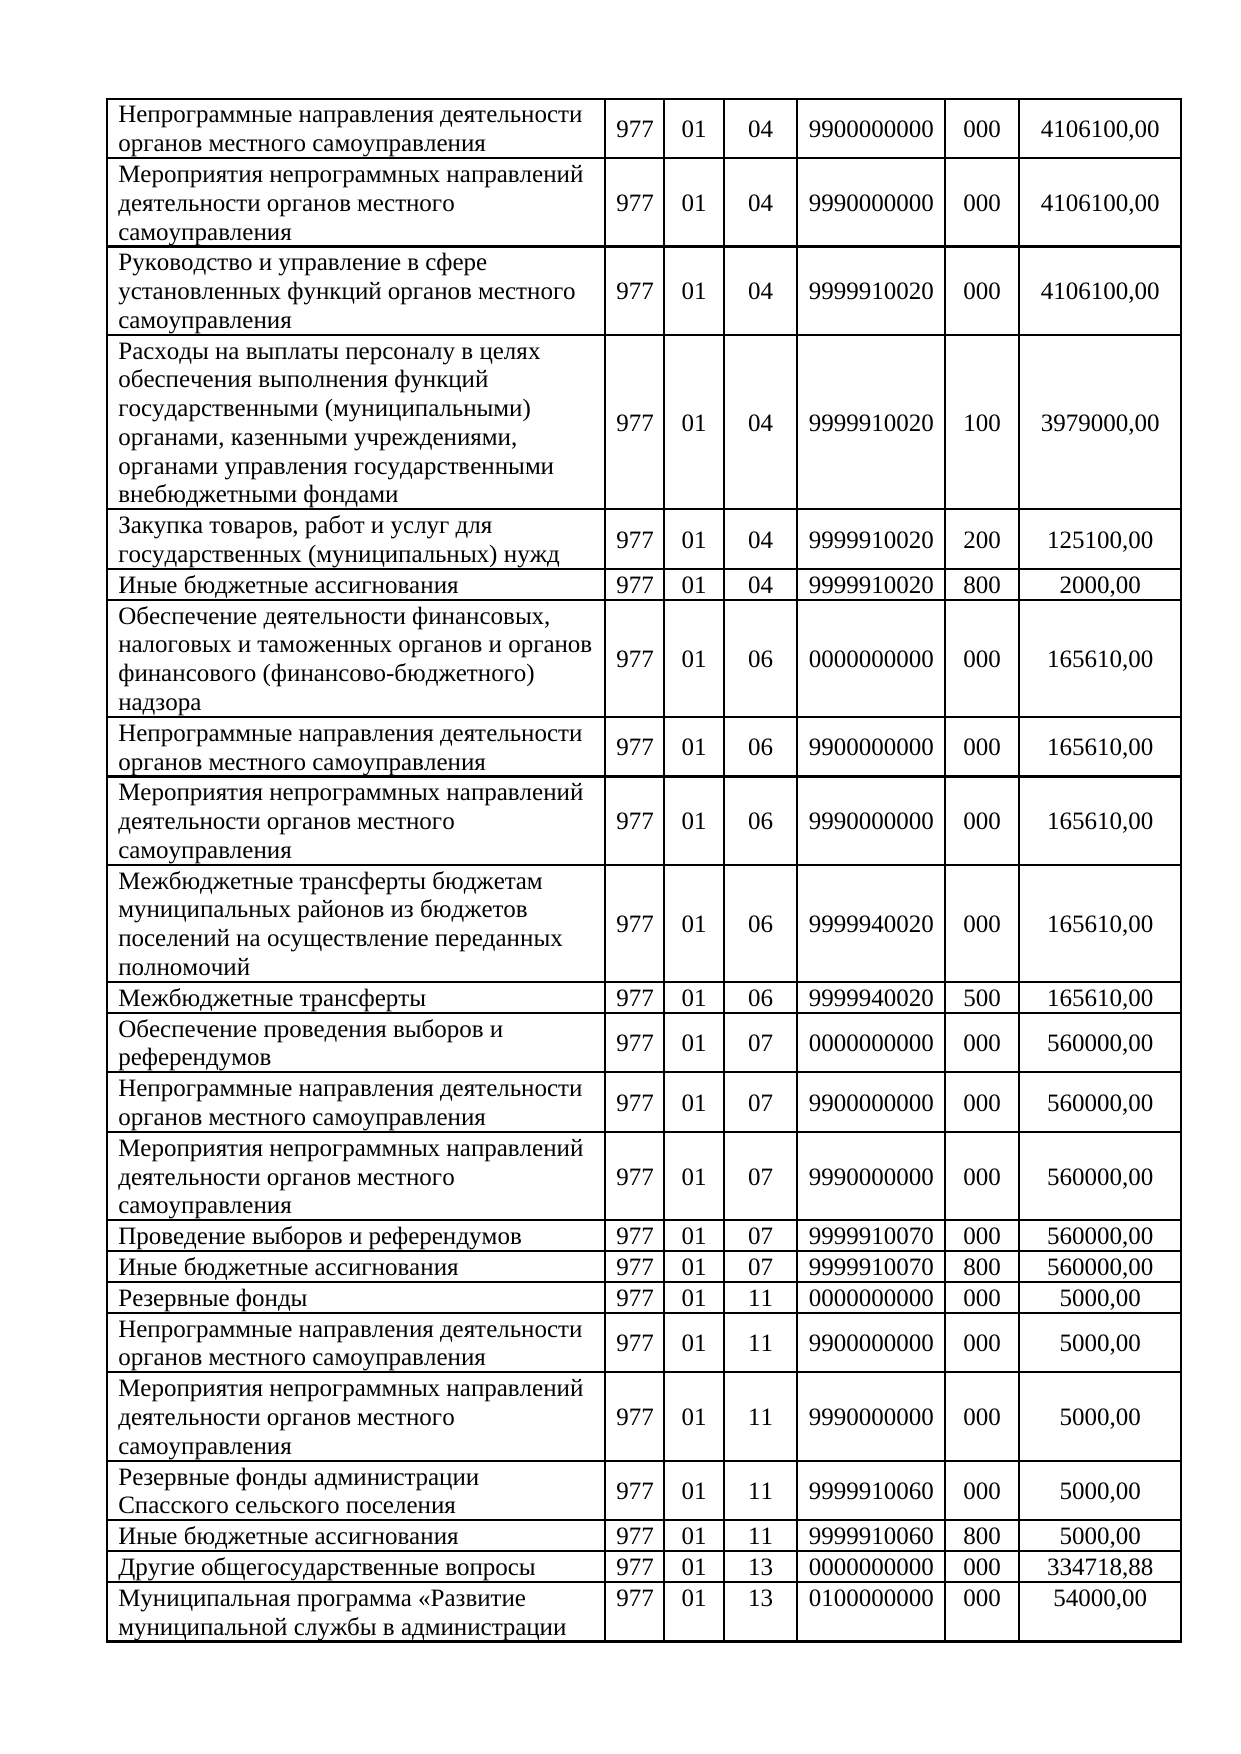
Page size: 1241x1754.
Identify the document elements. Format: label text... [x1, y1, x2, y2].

table_cell 04 [725, 159, 796, 245]
table_cell 9999910060 [798, 1521, 944, 1550]
table_cell 100 [946, 336, 1018, 508]
table_cell 54000,00 [1020, 1583, 1180, 1640]
table_cell 977 [606, 1014, 663, 1071]
table_cell 977 [606, 159, 663, 245]
table_cell 04 [725, 100, 796, 157]
table_cell 800 [946, 570, 1018, 599]
table_cell 9900000000 [798, 718, 944, 775]
table_cell 9999940020 [798, 983, 944, 1012]
table_cell 560000,00 [1020, 1014, 1180, 1071]
table_cell Другие общегосударственные вопросы [108, 1552, 604, 1581]
table_cell 01 [665, 718, 723, 775]
table_cell 11 [725, 1521, 796, 1550]
table_cell 07 [725, 1014, 796, 1071]
table_cell 165610,00 [1020, 718, 1180, 775]
table_cell 11 [725, 1373, 796, 1459]
table_cell 000 [946, 866, 1018, 981]
table_cell 9990000000 [798, 159, 944, 245]
table_cell 977 [606, 570, 663, 599]
table_cell Мероприятия непрограммных направлений деятельности органов местного самоуправления [108, 159, 604, 245]
table_cell Проведение выборов и референдумов [108, 1221, 604, 1250]
table_cell Непрограммные направления деятельности органов местного самоуправления [108, 1314, 604, 1371]
table_cell 01 [665, 866, 723, 981]
table_cell 000 [946, 1014, 1018, 1071]
table_cell 11 [725, 1462, 796, 1519]
table_cell 000 [946, 1221, 1018, 1250]
table_cell 07 [725, 1133, 796, 1219]
table_cell 01 [665, 983, 723, 1012]
table_cell 560000,00 [1020, 1133, 1180, 1219]
table_cell Закупка товаров, работ и услуг для государственных (муниципальных) нужд [108, 510, 604, 568]
table_cell 01 [665, 1283, 723, 1312]
table_cell 06 [725, 983, 796, 1012]
table_cell Иные бюджетные ассигнования [108, 570, 604, 599]
table_cell 01 [665, 1314, 723, 1371]
table_cell 165610,00 [1020, 778, 1180, 864]
table_cell 560000,00 [1020, 1221, 1180, 1250]
table_cell 000 [946, 248, 1018, 334]
table_cell 977 [606, 510, 663, 568]
table_cell Резервные фонды [108, 1283, 604, 1312]
table_cell 04 [725, 248, 796, 334]
table_cell 977 [606, 1583, 663, 1640]
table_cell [108, 1583, 604, 1640]
table_cell 000 [946, 1583, 1018, 1640]
table_cell Мероприятия непрограммных направлений деятельности органов местного самоуправления [108, 778, 604, 864]
table_cell 07 [725, 1073, 796, 1131]
table_cell 125100,00 [1020, 510, 1180, 568]
table_cell 01 [665, 570, 723, 599]
table_cell Межбюджетные трансферты бюджетам муниципальных районов из бюджетов поселений на осуществление переданных полномочий [108, 866, 604, 981]
table_cell 000 [946, 100, 1018, 157]
table_cell 01 [665, 336, 723, 508]
table_cell 01 [665, 1133, 723, 1219]
table_cell 0000000000 [798, 1552, 944, 1581]
table_cell 000 [946, 1073, 1018, 1131]
table_cell 9999910070 [798, 1221, 944, 1250]
table_cell 000 [946, 1552, 1018, 1581]
table_cell 9990000000 [798, 778, 944, 864]
table_cell 01 [665, 1552, 723, 1581]
table_cell Обеспечение деятельности финансовых, налоговых и таможенных органов и органов финансового (финансово-бюджетного) надзора [108, 601, 604, 716]
table_cell 9900000000 [798, 100, 944, 157]
table_cell 977 [606, 1521, 663, 1550]
table_cell 200 [946, 510, 1018, 568]
table_cell 000 [946, 1283, 1018, 1312]
table_cell 000 [946, 601, 1018, 716]
table_cell 13 [725, 1552, 796, 1581]
table_cell 07 [725, 1252, 796, 1281]
table_cell 977 [606, 778, 663, 864]
table_cell 977 [606, 1073, 663, 1131]
table_cell 5000,00 [1020, 1521, 1180, 1550]
table_cell 0000000000 [798, 1014, 944, 1071]
table_cell 4106100,00 [1020, 159, 1180, 245]
table_cell 5000,00 [1020, 1314, 1180, 1371]
table_cell 01 [665, 1583, 723, 1640]
table_cell 000 [946, 718, 1018, 775]
table_cell 0000000000 [798, 1283, 944, 1312]
table_cell 3979000,00 [1020, 336, 1180, 508]
table_cell 977 [606, 1133, 663, 1219]
table_cell 977 [606, 1252, 663, 1281]
table_cell 01 [665, 159, 723, 245]
table_cell 165610,00 [1020, 866, 1180, 981]
table_cell Обеспечение проведения выборов и референдумов [108, 1014, 604, 1071]
table_cell 560000,00 [1020, 1073, 1180, 1131]
table_cell 9999910020 [798, 248, 944, 334]
table_cell 9999910020 [798, 510, 944, 568]
table_cell 9999940020 [798, 866, 944, 981]
table_cell 500 [946, 983, 1018, 1012]
table_cell 977 [606, 1283, 663, 1312]
table_cell 01 [665, 510, 723, 568]
table_cell 977 [606, 1552, 663, 1581]
table_cell 977 [606, 601, 663, 716]
table_cell 977 [606, 1373, 663, 1459]
table_cell 9900000000 [798, 1073, 944, 1131]
table_cell 5000,00 [1020, 1373, 1180, 1459]
table_cell 01 [665, 100, 723, 157]
table_cell 04 [725, 336, 796, 508]
table_cell 000 [946, 159, 1018, 245]
table_cell Иные бюджетные ассигнования [108, 1252, 604, 1281]
table_cell Непрограммные направления деятельности органов местного самоуправления [108, 718, 604, 775]
table_cell 165610,00 [1020, 983, 1180, 1012]
table_cell Резервные фонды администрации Спасского сельского поселения [108, 1462, 604, 1519]
table_cell 977 [606, 248, 663, 334]
table_cell 334718,88 [1020, 1552, 1180, 1581]
table_cell 06 [725, 601, 796, 716]
table_cell 01 [665, 1073, 723, 1131]
table_cell 4106100,00 [1020, 100, 1180, 157]
table_cell 977 [606, 336, 663, 508]
table_cell 0000000000 [798, 601, 944, 716]
table_cell 9990000000 [798, 1373, 944, 1459]
table_cell 5000,00 [1020, 1283, 1180, 1312]
table_cell 04 [725, 510, 796, 568]
table_cell 000 [946, 1314, 1018, 1371]
table_cell 9999910070 [798, 1252, 944, 1281]
table_cell 977 [606, 100, 663, 157]
table_cell 000 [946, 1133, 1018, 1219]
table_cell 0100000000 [798, 1583, 944, 1640]
table_cell 560000,00 [1020, 1252, 1180, 1281]
table_cell 01 [665, 1521, 723, 1550]
table_cell 13 [725, 1583, 796, 1640]
table_cell 2000,00 [1020, 570, 1180, 599]
table_cell 01 [665, 248, 723, 334]
table_cell 9990000000 [798, 1133, 944, 1219]
table_cell 9900000000 [798, 1314, 944, 1371]
table_cell 4106100,00 [1020, 248, 1180, 334]
table_cell 01 [665, 1014, 723, 1071]
table_cell 000 [946, 1462, 1018, 1519]
table_cell 01 [665, 1221, 723, 1250]
table_cell 977 [606, 983, 663, 1012]
table_cell 01 [665, 1462, 723, 1519]
table_cell 977 [606, 1314, 663, 1371]
table_cell 800 [946, 1521, 1018, 1550]
table_cell Непрограммные направления деятельности органов местного самоуправления [108, 1073, 604, 1131]
table_cell 11 [725, 1283, 796, 1312]
table_cell 977 [606, 718, 663, 775]
table_cell 977 [606, 866, 663, 981]
table_cell 9999910020 [798, 570, 944, 599]
table_cell Межбюджетные трансферты [108, 983, 604, 1012]
table_cell Руководство и управление в сфере установленных функций органов местного самоуправления [108, 248, 604, 334]
table_cell 11 [725, 1314, 796, 1371]
table_cell 06 [725, 718, 796, 775]
table_cell 165610,00 [1020, 601, 1180, 716]
table_cell 01 [665, 601, 723, 716]
table_cell 000 [946, 778, 1018, 864]
table_cell Непрограммные направления деятельности органов местного самоуправления [108, 100, 604, 157]
table_cell Мероприятия непрограммных направлений деятельности органов местного самоуправления [108, 1373, 604, 1459]
table_cell 07 [725, 1221, 796, 1250]
table_cell 01 [665, 1373, 723, 1459]
table_cell 000 [946, 1373, 1018, 1459]
table_cell 04 [725, 570, 796, 599]
table_cell 9999910020 [798, 336, 944, 508]
table_cell Мероприятия непрограммных направлений деятельности органов местного самоуправления [108, 1133, 604, 1219]
table_cell 977 [606, 1221, 663, 1250]
table_cell 06 [725, 778, 796, 864]
table_cell 01 [665, 778, 723, 864]
table_cell 5000,00 [1020, 1462, 1180, 1519]
table_cell 9999910060 [798, 1462, 944, 1519]
table_cell Иные бюджетные ассигнования [108, 1521, 604, 1550]
table_cell 06 [725, 866, 796, 981]
table_cell 01 [665, 1252, 723, 1281]
table_cell 800 [946, 1252, 1018, 1281]
table_cell 977 [606, 1462, 663, 1519]
